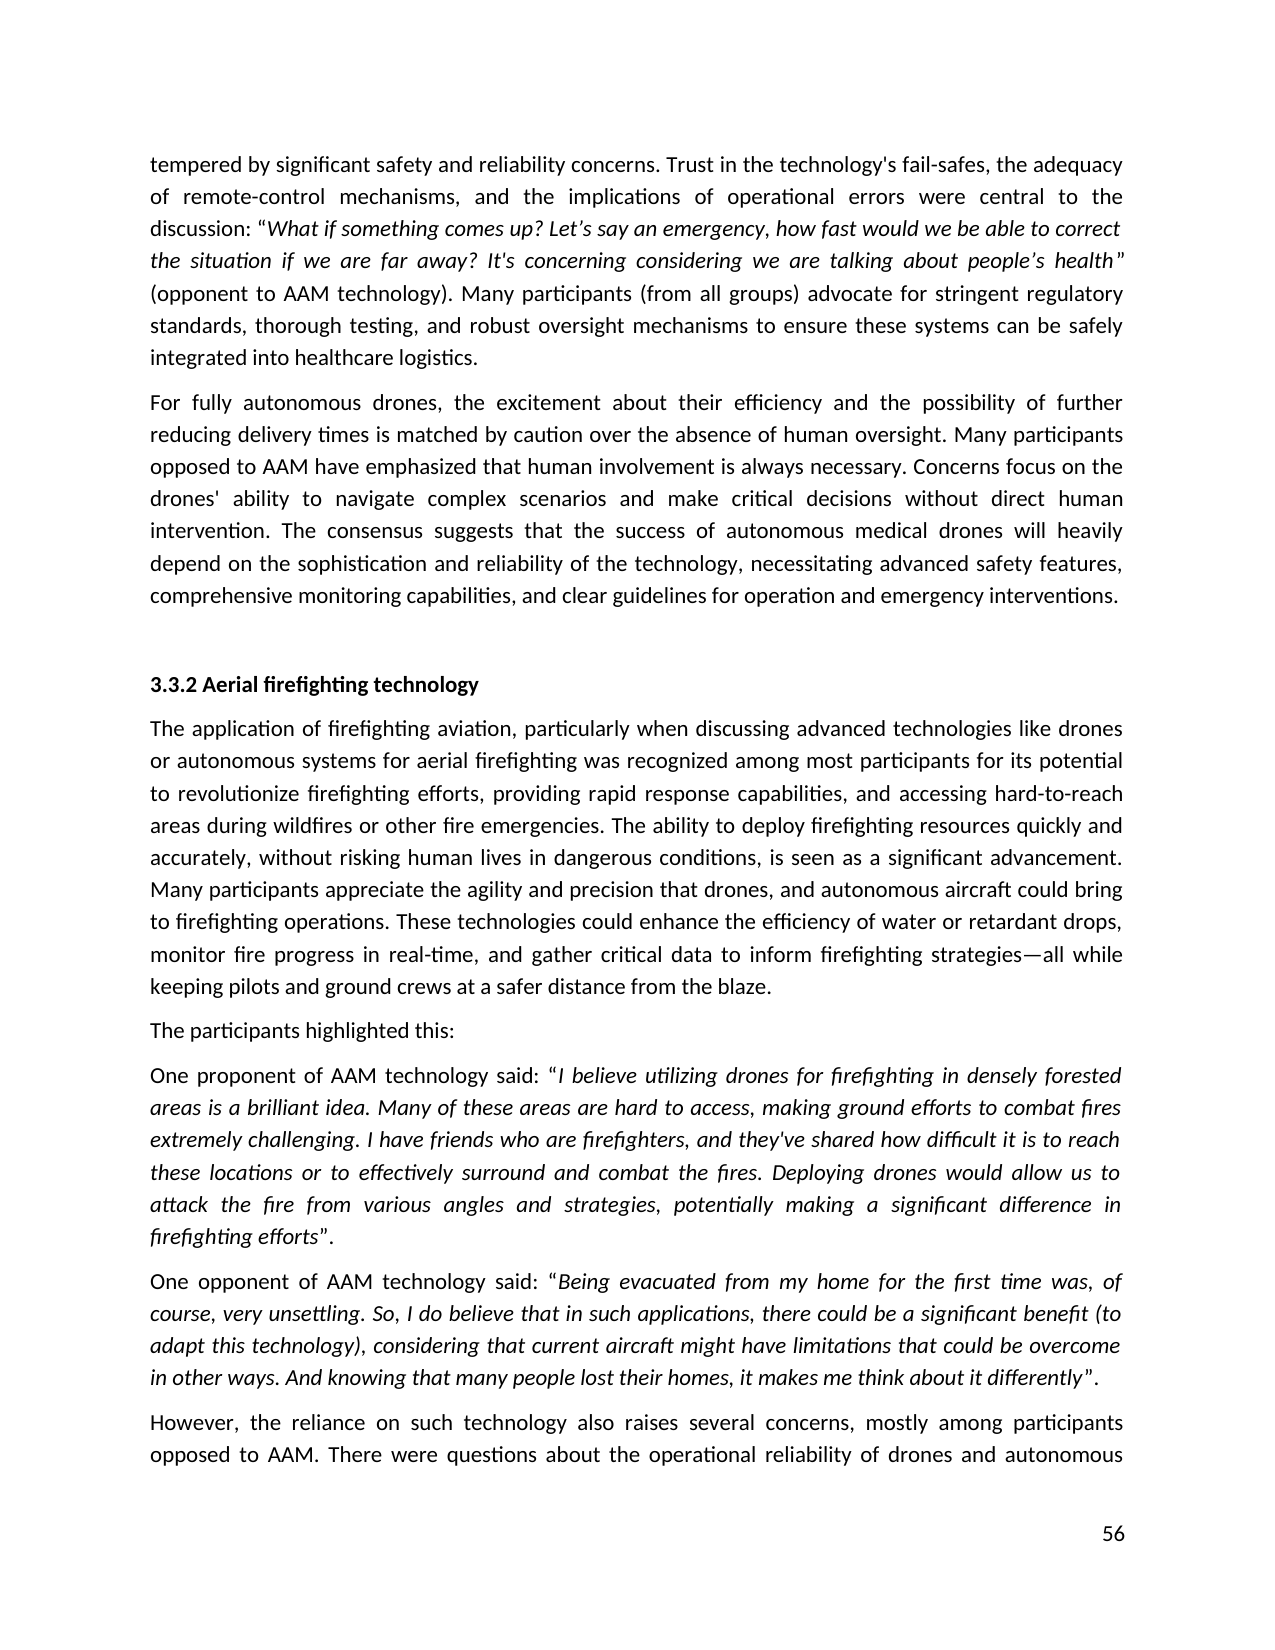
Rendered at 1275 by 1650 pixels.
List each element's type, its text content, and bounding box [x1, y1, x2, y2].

text One opponent of AAM technology said: “Being evacuated from my home for the first time was, of course, very unsettling. So, I do believe that in such applications, there could be a significant benefit (to adapt this technology), considering that current aircraft might have limitations that could be overcome in other ways. And knowing that many people lost their homes, it makes me think about it differently”. [150, 1267, 1125, 1391]
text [150, 1408, 1125, 1468]
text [150, 150, 1125, 371]
text One proponent of AAM technology said: “I believe utilizing drones for firefighting in densely forested areas is a brilliant idea. Many of these areas are hard to access, making ground efforts to combat fires extremely challenging. I have friends who are firefighters, and they've shared how difficult it is to reach these locations or to effectively surround and combat the fires. Deploying drones would allow us to attack the fire from various angles and strategies, potentially making a significant difference in firefighting efforts”. [150, 1061, 1125, 1250]
text For fully autonomous drones, the excitement about their efficiency and the possibility of further reducing delivery times is matched by caution over the absence of human oversight. Many participants opposed to AAM have emphasized that human involvement is always necessary. Concerns focus on the drones' ability to navigate complex scenarios and make critical decisions without direct human intervention. The consensus suggests that the success of autonomous medical drones will heavily depend on the sophistication and reliability of the technology, necessitating advanced safety features, comprehensive monitoring capabilities, and clear guidelines for operation and emergency interventions. [150, 388, 1125, 609]
text The application of firefighting aviation, particularly when discussing advanced technologies like drones or autonomous systems for aerial firefighting was recognized among most participants for its potential to revolutionize firefighting efforts, providing rapid response capabilities, and accessing hard-to-reach areas during wildfires or other fire emergencies. The ability to deploy firefighting resources quickly and accurately, without risking human lives in dangerous conditions, is seen as a significant advancement. Many participants appreciate the agility and precision that drones, and autonomous aircraft could bring to firefighting operations. These technologies could enhance the efficiency of water or retardant drops, monitor fire progress in real-time, and gather critical data to inform firefighting strategies—all while keeping pilots and ground crews at a safer distance from the blaze. [150, 714, 1125, 1000]
text The participants highlighted this: [150, 1017, 1125, 1044]
subtitle 3.3.2 Aerial firefighting technology [150, 670, 1125, 698]
